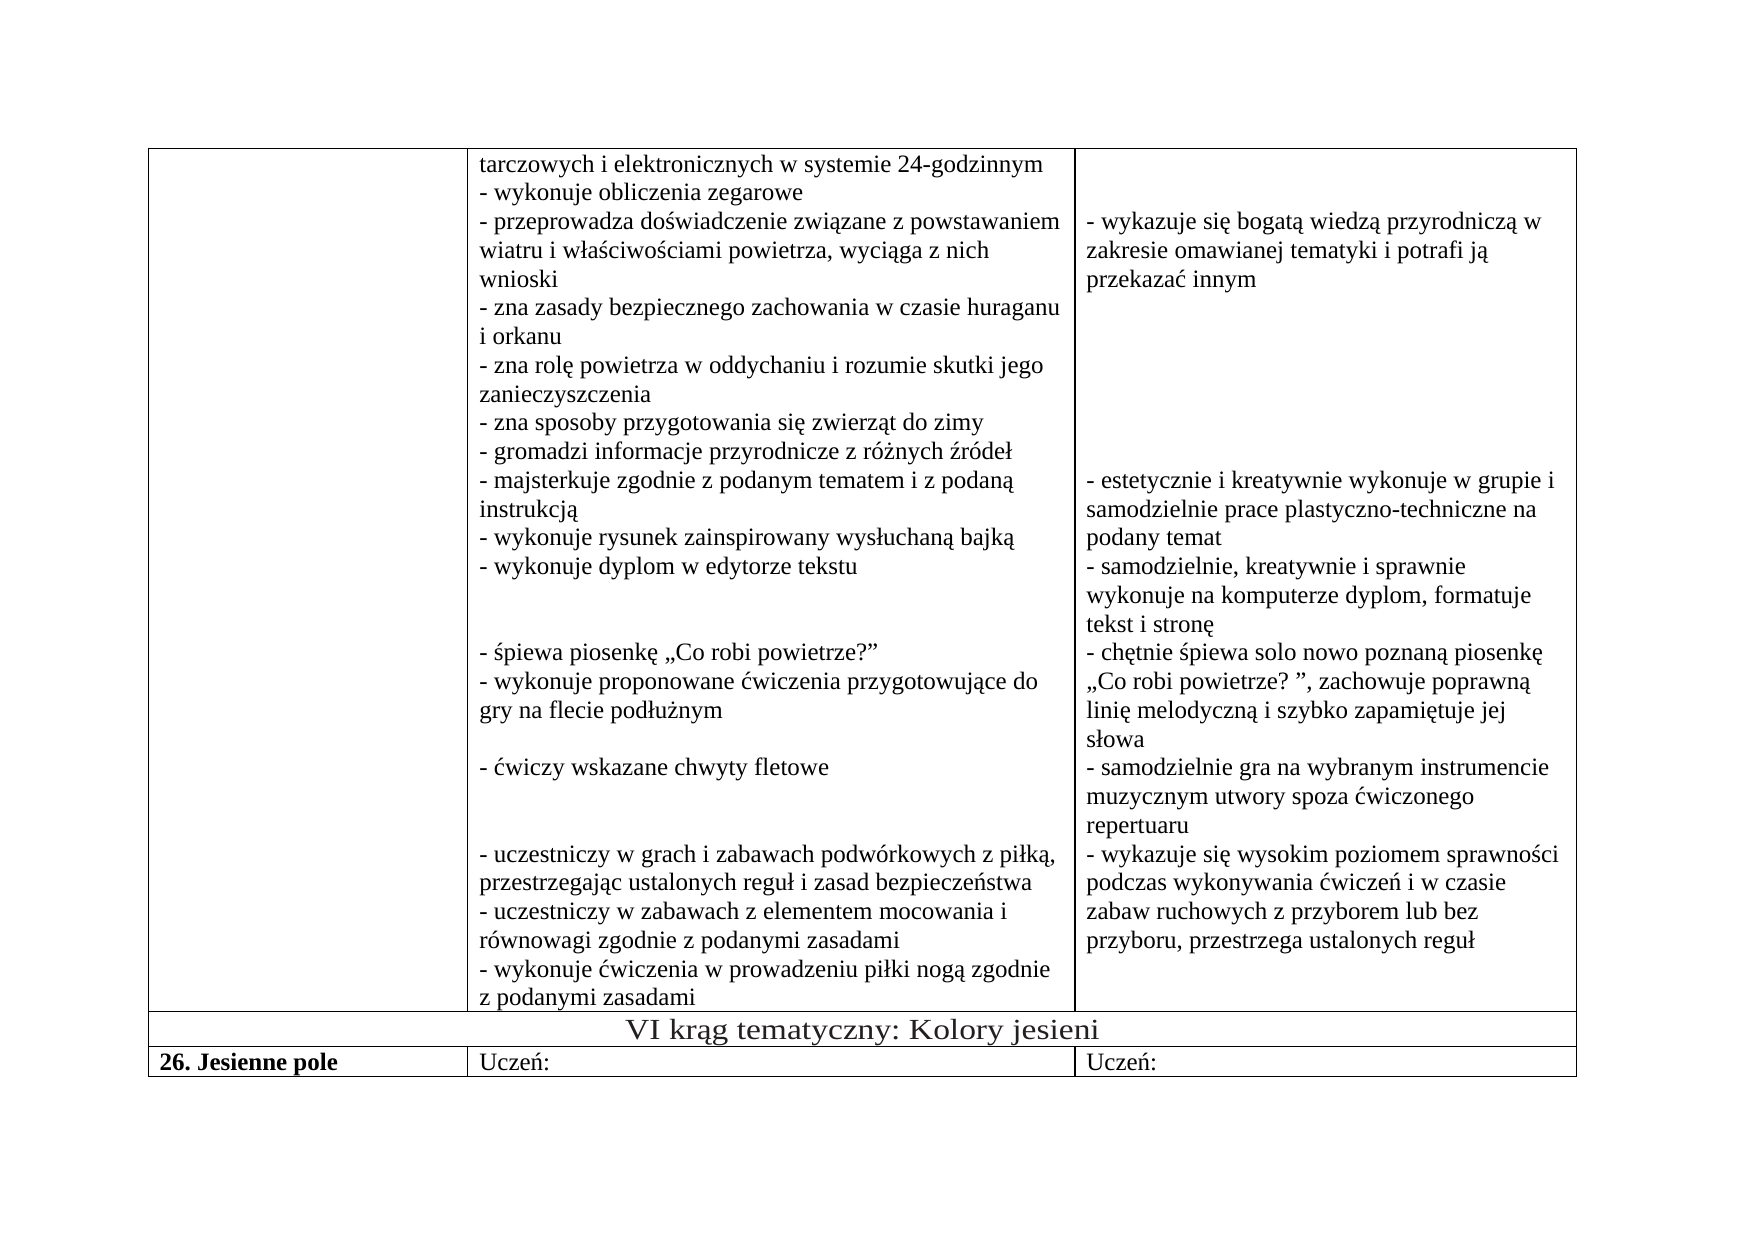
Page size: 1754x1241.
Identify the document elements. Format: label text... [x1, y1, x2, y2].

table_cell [149, 149, 467, 1011]
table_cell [149, 1047, 467, 1076]
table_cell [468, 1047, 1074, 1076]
table_cell VI krąg tematyczny: Kolory jesieni [149, 1012, 1576, 1046]
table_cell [1076, 149, 1576, 1011]
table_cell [468, 149, 1074, 1011]
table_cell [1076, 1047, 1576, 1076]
